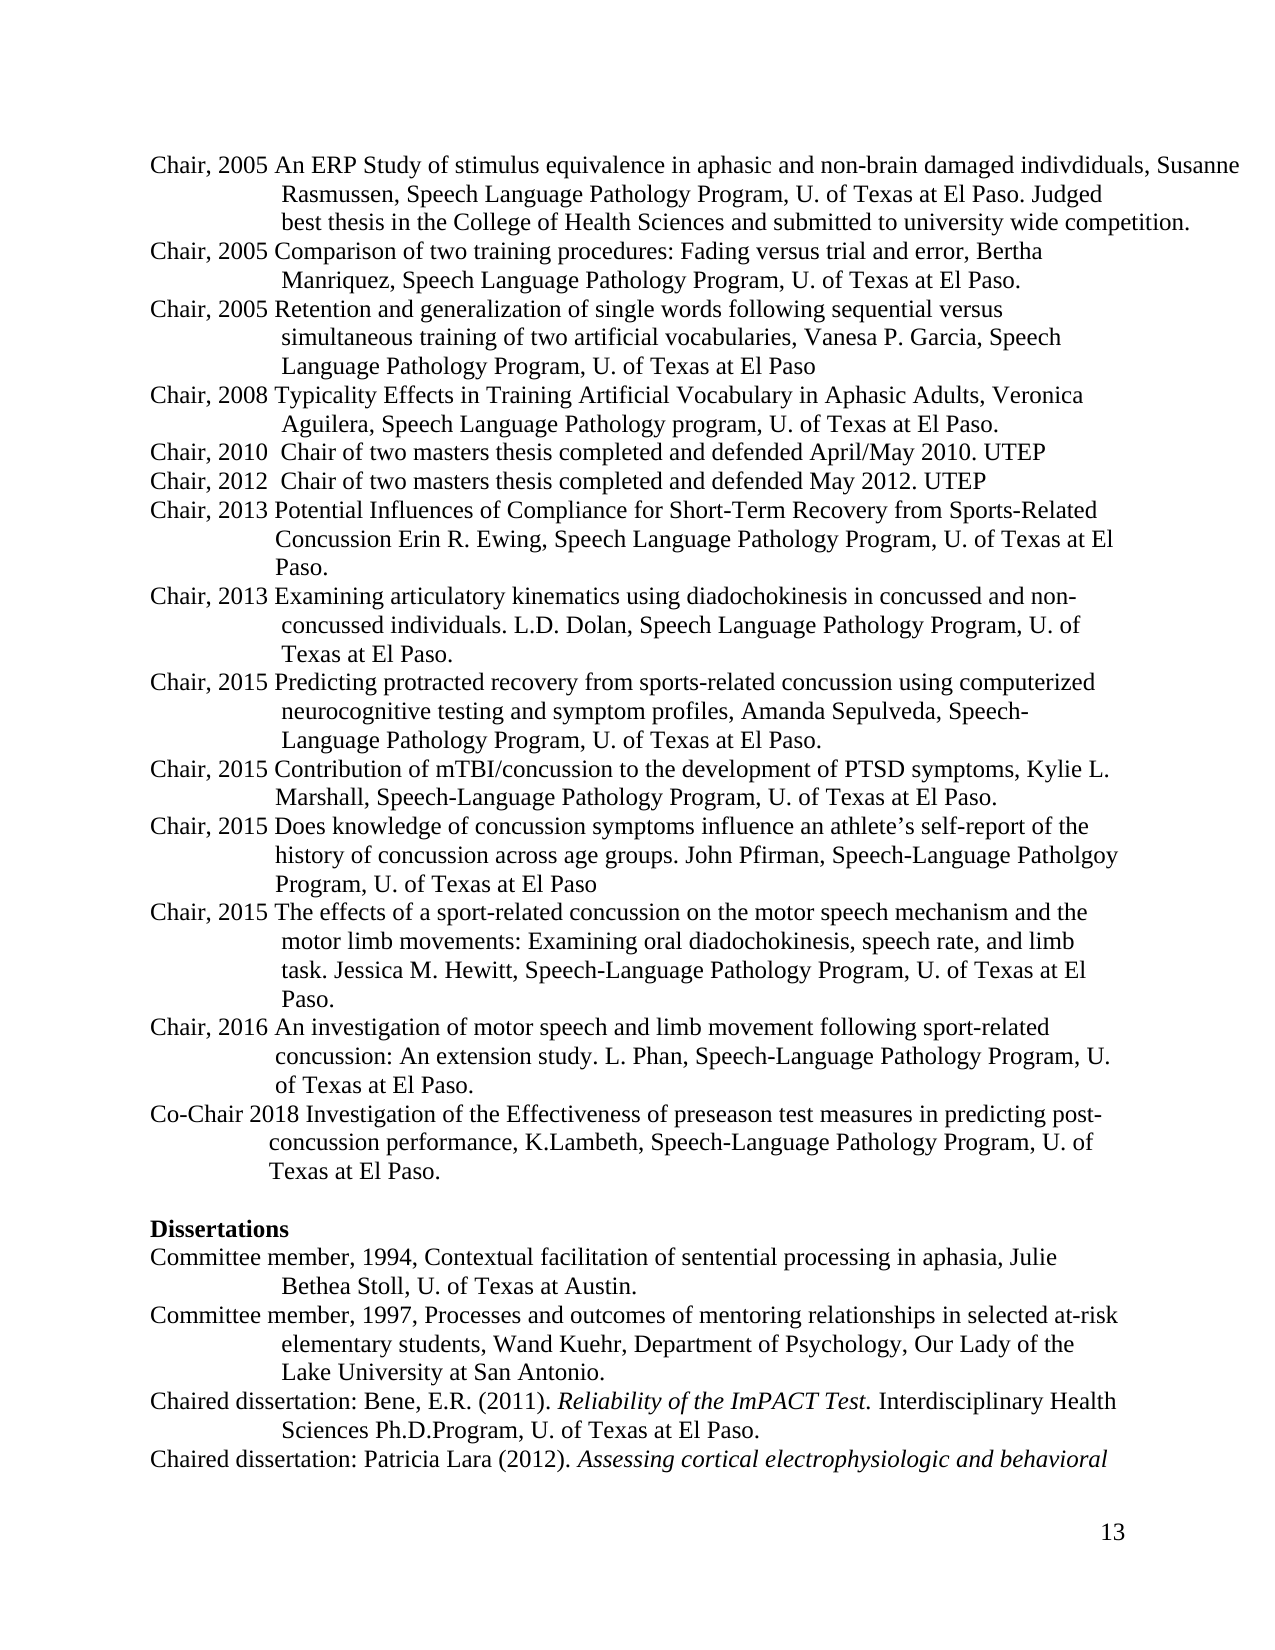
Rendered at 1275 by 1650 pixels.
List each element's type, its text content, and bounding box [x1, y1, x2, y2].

text Rasmussen, Speech Language Pathology Program, U. of Texas at El Paso. Judged [150, 179, 1125, 207]
text of Texas at El Paso. [150, 1070, 1125, 1099]
text Chair, 2005 An ERP Study of stimulus equivalence in aphasic and non-brain damaged indivdiduals, Susanne [150, 150, 1256, 179]
text concussion: An extension study. L. Phan, Speech-Language Pathology Program, U. [150, 1041, 1125, 1070]
text Sciences Ph.D.Program, U. of Texas at El Paso. [150, 1415, 1125, 1444]
text Chaired dissertation: Bene, E.R. (2011). Reliability of the ImPACT Test. Interdisciplinary Health [150, 1386, 1125, 1415]
text history of concussion across age groups. John Pfirman, Speech-Language Patholgoy [150, 840, 1125, 869]
text Bethea Stoll, U. of Texas at Austin. [150, 1271, 1125, 1300]
text concussed individuals. L.D. Dolan, Speech Language Pathology Program, U. of [150, 610, 1125, 639]
text Paso. [150, 984, 1125, 1012]
text Chair, 2012 Chair of two masters thesis completed and defended May 2012. UTEP [150, 466, 1125, 495]
text Chair, 2013 Examining articulatory kinematics using diadochokinesis in concussed and non- [150, 581, 1125, 610]
text Chair, 2005 Retention and generalization of single words following sequential versus [150, 294, 1125, 322]
text Chaired dissertation: Patricia Lara (2012). Assessing cortical electrophysiologic and behavioral [150, 1444, 1125, 1472]
text Chair, 2010 Chair of two masters thesis completed and defended April/May 2010. UTEP [150, 437, 1125, 466]
text Language Pathology Program, U. of Texas at El Paso. [150, 725, 1125, 754]
text Texas at El Paso. [150, 639, 1125, 667]
text task. Jessica M. Hewitt, Speech-Language Pathology Program, U. of Texas at El [150, 955, 1125, 984]
text Chair, 2016 An investigation of motor speech and limb movement following sport-related [150, 1012, 1125, 1041]
text Dissertations [150, 1214, 1125, 1242]
text Co-Chair 2018 Investigation of the Effectiveness of preseason test measures in predicting post- [150, 1099, 1125, 1127]
text Committee member, 1997, Processes and outcomes of mentoring relationships in selected at-risk [150, 1300, 1125, 1329]
text elementary students, Wand Kuehr, Department of Psychology, Our Lady of the [150, 1329, 1125, 1357]
text Aguilera, Speech Language Pathology program, U. of Texas at El Paso. [150, 409, 1125, 437]
text Chair, 2013 Potential Influences of Compliance for Short-Term Recovery from Sports-Related [150, 495, 1125, 524]
text Program, U. of Texas at El Paso [150, 869, 1125, 897]
text Chair, 2015 Predicting protracted recovery from sports-related concussion using computerized [150, 667, 1125, 696]
text Chair, 2015 Contribution of mTBI/concussion to the development of PTSD symptoms, Kylie L. [150, 754, 1125, 782]
text Chair, 2015 The effects of a sport-related concussion on the motor speech mechanism and the [150, 897, 1125, 926]
text Chair, 2005 Comparison of two training procedures: Fading versus trial and error, Bertha [150, 236, 1125, 265]
text Texas at El Paso. [150, 1156, 1125, 1185]
text concussion performance, K.Lambeth, Speech-Language Pathology Program, U. of [150, 1127, 1125, 1156]
text Paso. [150, 552, 1125, 581]
text best thesis in the College of Health Sciences and submitted to university wide competition. [150, 207, 1256, 236]
text Lake University at San Antonio. [150, 1357, 1125, 1386]
text Committee member, 1994, Contextual facilitation of sentential processing in aphasia, Julie [150, 1242, 1125, 1271]
text Concussion Erin R. Ewing, Speech Language Pathology Program, U. of Texas at El [150, 524, 1125, 552]
text Chair, 2015 Does knowledge of concussion symptoms influence an athlete’s self-report of the [150, 811, 1125, 840]
text Language Pathology Program, U. of Texas at El Paso [150, 351, 1125, 380]
text Chair, 2008 Typicality Effects in Training Artificial Vocabulary in Aphasic Adults, Veronica [150, 380, 1125, 409]
text motor limb movements: Examining oral diadochokinesis, speech rate, and limb [150, 926, 1125, 955]
text Manriquez, Speech Language Pathology Program, U. of Texas at El Paso. [150, 265, 1125, 294]
text neurocognitive testing and symptom profiles, Amanda Sepulveda, Speech- [150, 696, 1125, 725]
text Marshall, Speech-Language Pathology Program, U. of Texas at El Paso. [150, 782, 1125, 811]
text simultaneous training of two artificial vocabularies, Vanesa P. Garcia, Speech [150, 322, 1125, 351]
